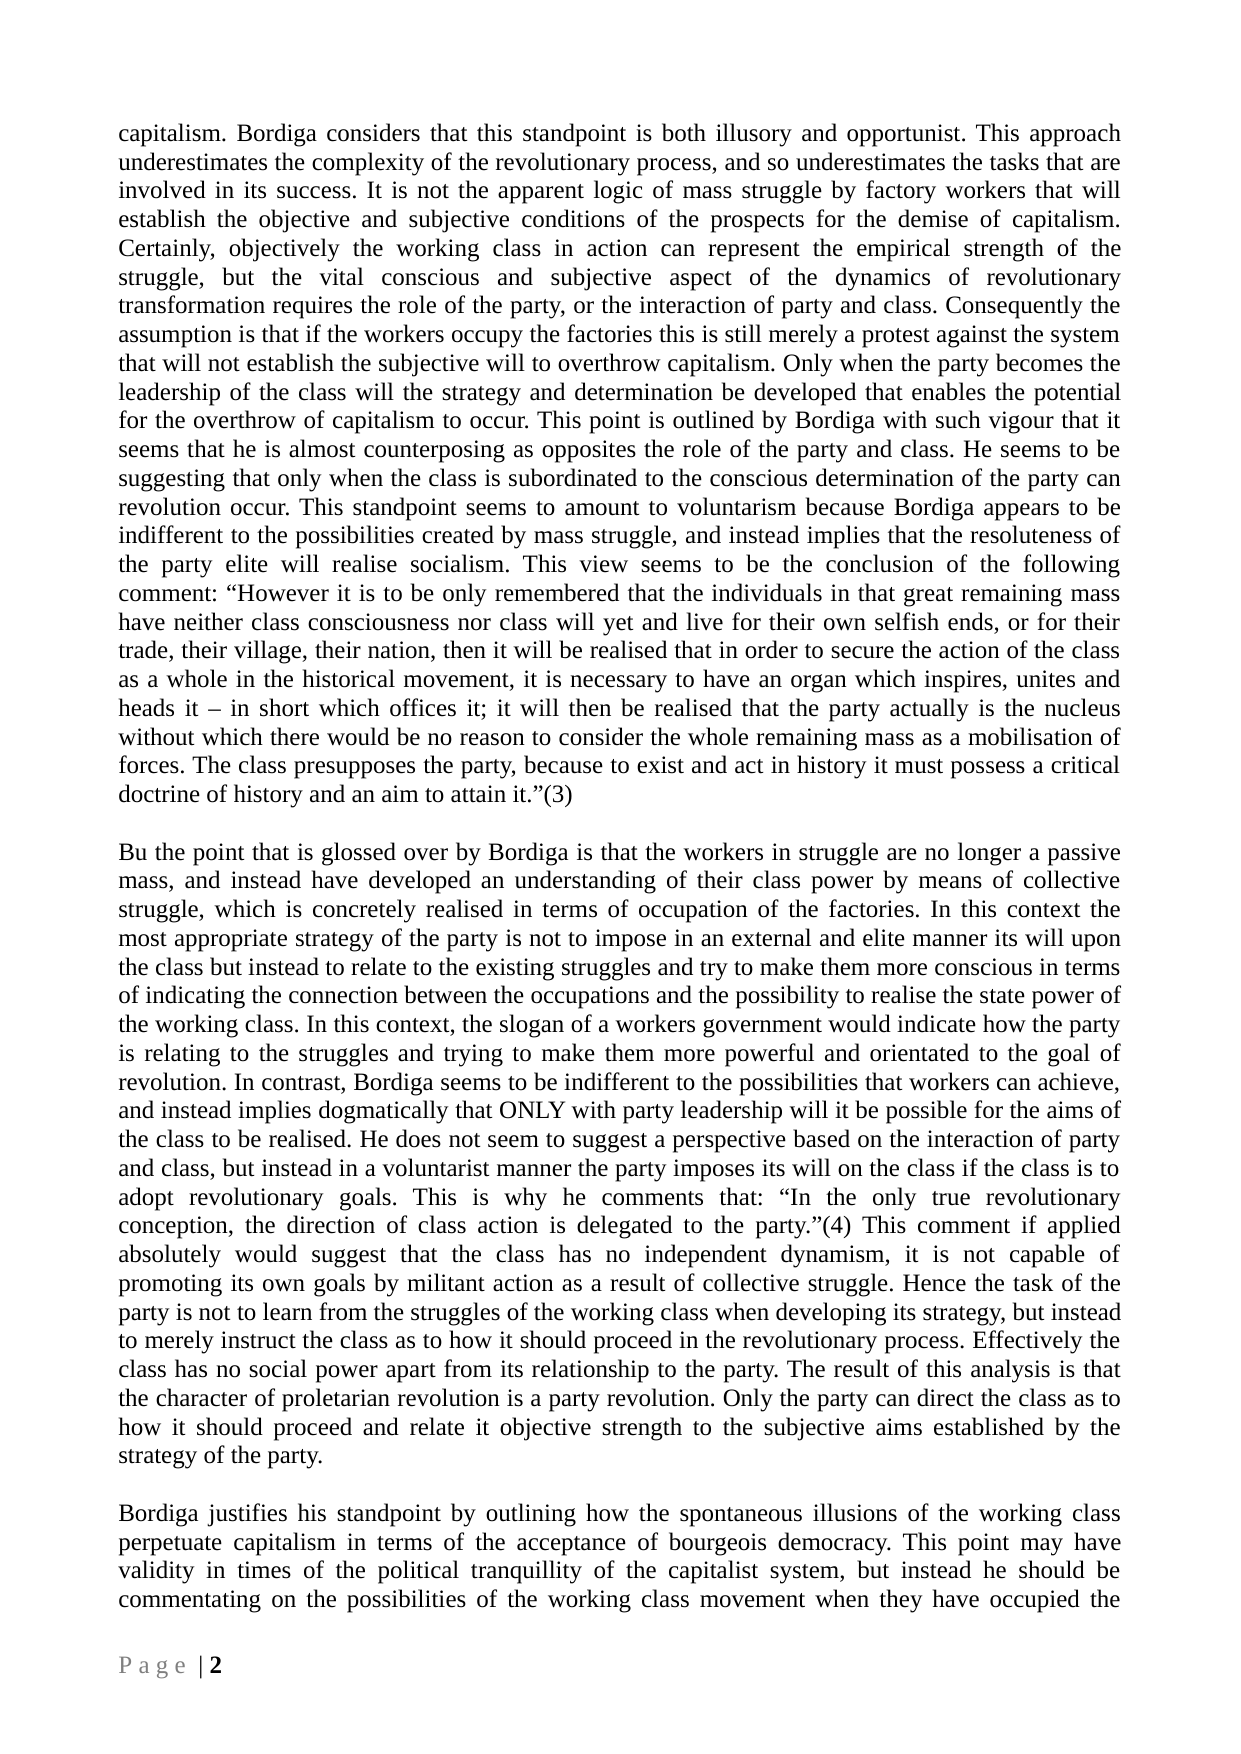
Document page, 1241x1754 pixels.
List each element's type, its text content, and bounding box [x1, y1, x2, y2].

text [118, 1498, 1122, 1613]
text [118, 118, 1122, 808]
text Bu the point that is glossed over by Bordiga is that the workers in struggle are no longer a passive mass, and instead have developed an understanding of their class power by means of collective struggle, which is concretely realised in terms of occupation of the factories. In this context the most appropriate strategy of the party is not to impose in an external and elite manner its will upon the class but instead to relate to the existing struggles and try to make them more conscious in terms of indicating the connection between the occupations and the possibility to realise the state power of the working class. In this context, the slogan of a workers government would indicate how the party is relating to the struggles and trying to make them more powerful and orientated to the goal of revolution. In contrast, Bordiga seems to be indifferent to the possibilities that workers can achieve, and instead implies dogmatically that ONLY with party leadership will it be possible for the aims of the class to be realised. He does not seem to suggest a perspective based on the interaction of party and class, but instead in a voluntarist manner the party imposes its will on the class if the class is to adopt revolutionary goals. This is why he comments that: “In the only true revolutionary conception, the direction of class action is delegated to the party.”(4) This comment if applied absolutely would suggest that the class has no independent dynamism, it is not capable of promoting its own goals by militant action as a result of collective struggle. Hence the task of the party is not to learn from the struggles of the working class when developing its strategy, but instead to merely instruct the class as to how it should proceed in the revolutionary process. Effectively the class has no social power apart from its relationship to the party. The result of this analysis is that the character of proletarian revolution is a party revolution. Only the party can direct the class as to how it should proceed and relate it objective strength to the subjective aims established by the strategy of the party. [118, 837, 1122, 1469]
